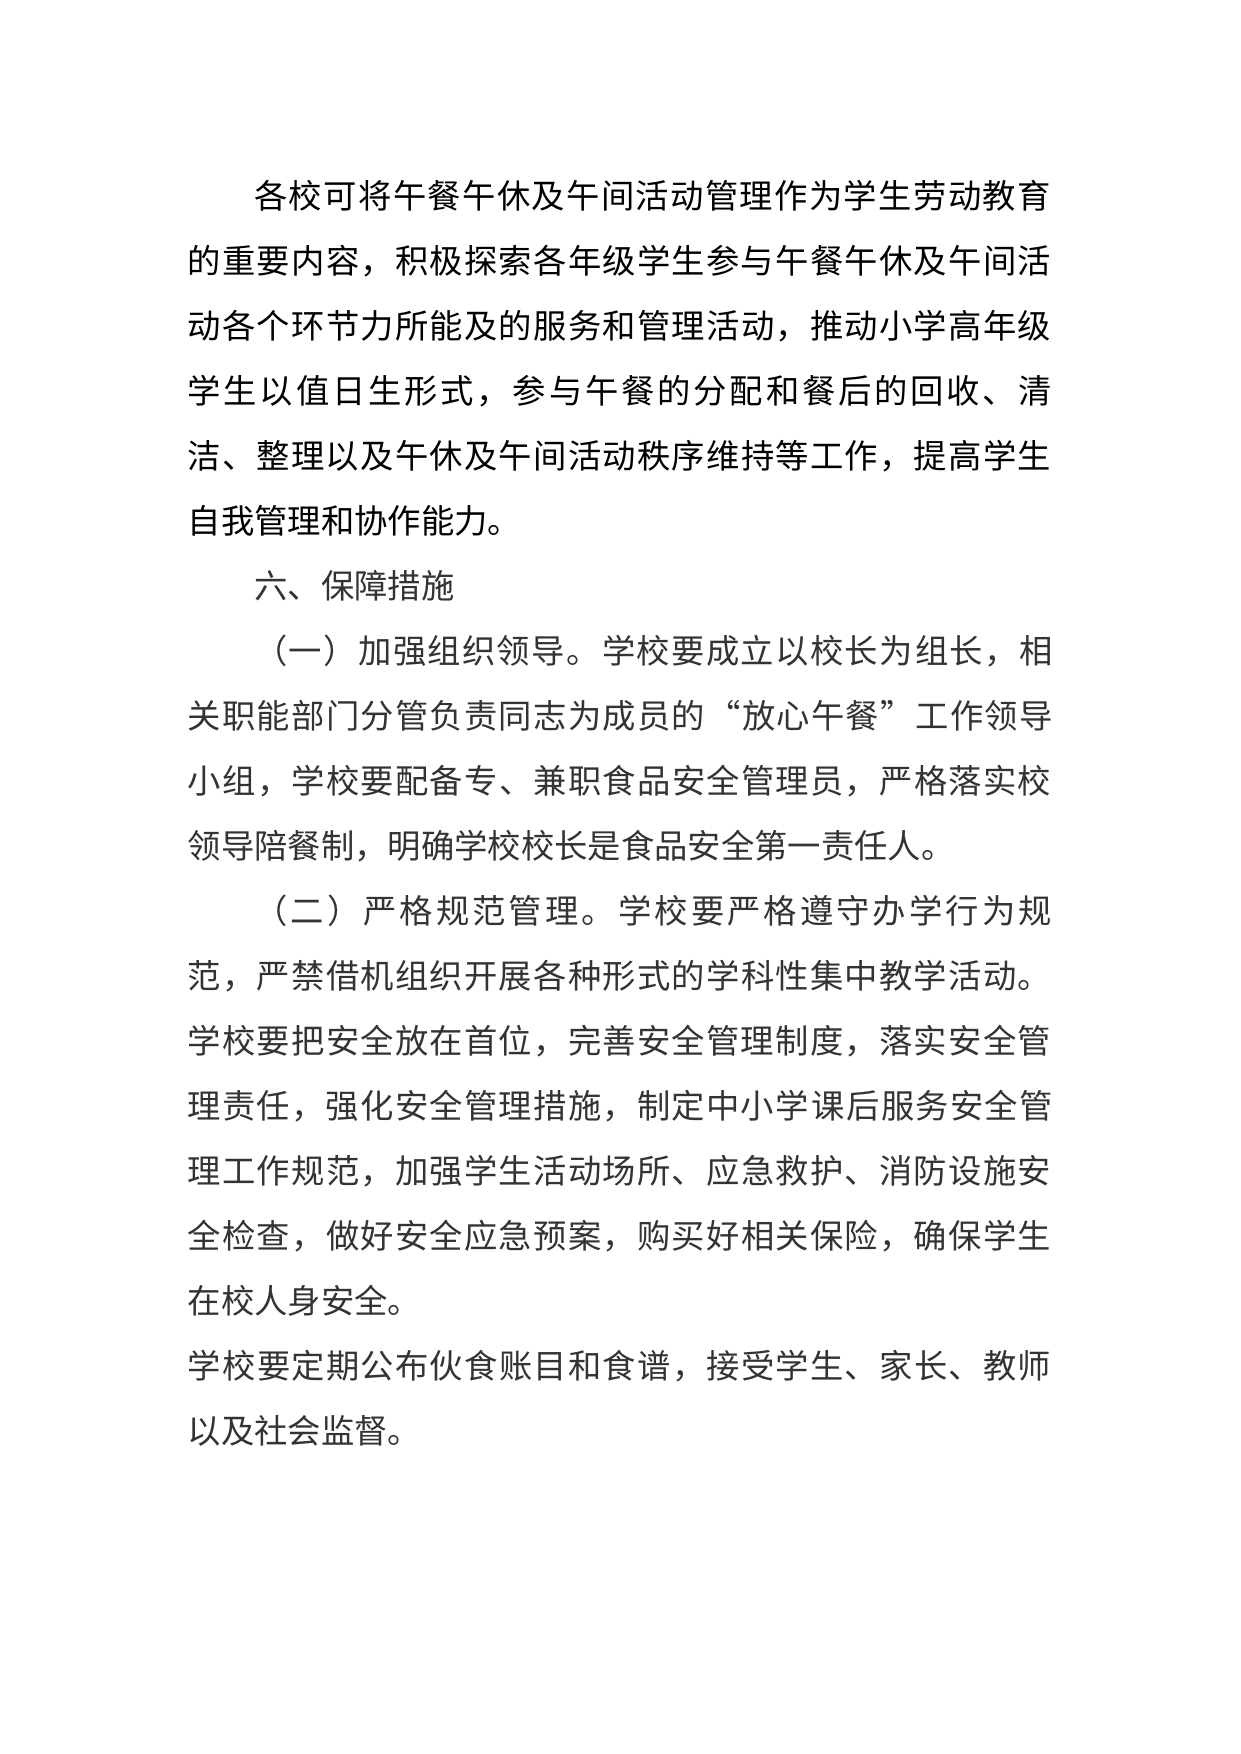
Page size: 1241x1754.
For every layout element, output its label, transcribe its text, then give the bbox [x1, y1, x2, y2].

text （一）加强组织领导。学校要成立以校长为组长，相关职能部门分管负责同志为成员的“放心午餐”工作领导小组，学校要配备专、兼职食品安全管理员，严格落实校领导陪餐制，明确学校校长是食品安全第一责任人。 [187, 617, 1053, 877]
text 六、保障措施 [187, 552, 1053, 617]
text 学校要定期公布伙食账目和食谱，接受学生、家长、教师以及社会监督。 [187, 1332, 1053, 1462]
list 各校可将午餐午休及午间活动管理作为学生劳动教育的重要内容，积极探索各年级学生参与午餐午休及午间活动各个环节力所能及的服务和管理活动，推动小学高年级学生以值日生形式，参与午餐的分配和餐后的回收、清洁、整理以及午休及午间活动秩序维持等工作，提高学生自我管理和协作能力。 [187, 162, 1053, 552]
text （二）严格规范管理。学校要严格遵守办学行为规范，严禁借机组织开展各种形式的学科性集中教学活动。学校要把安全放在首位，完善安全管理制度，落实安全管理责任，强化安全管理措施，制定中小学课后服务安全管理工作规范，加强学生活动场所、应急救护、消防设施安全检查，做好安全应急预案，购买好相关保险，确保学生在校人身安全。 [187, 877, 1053, 1332]
